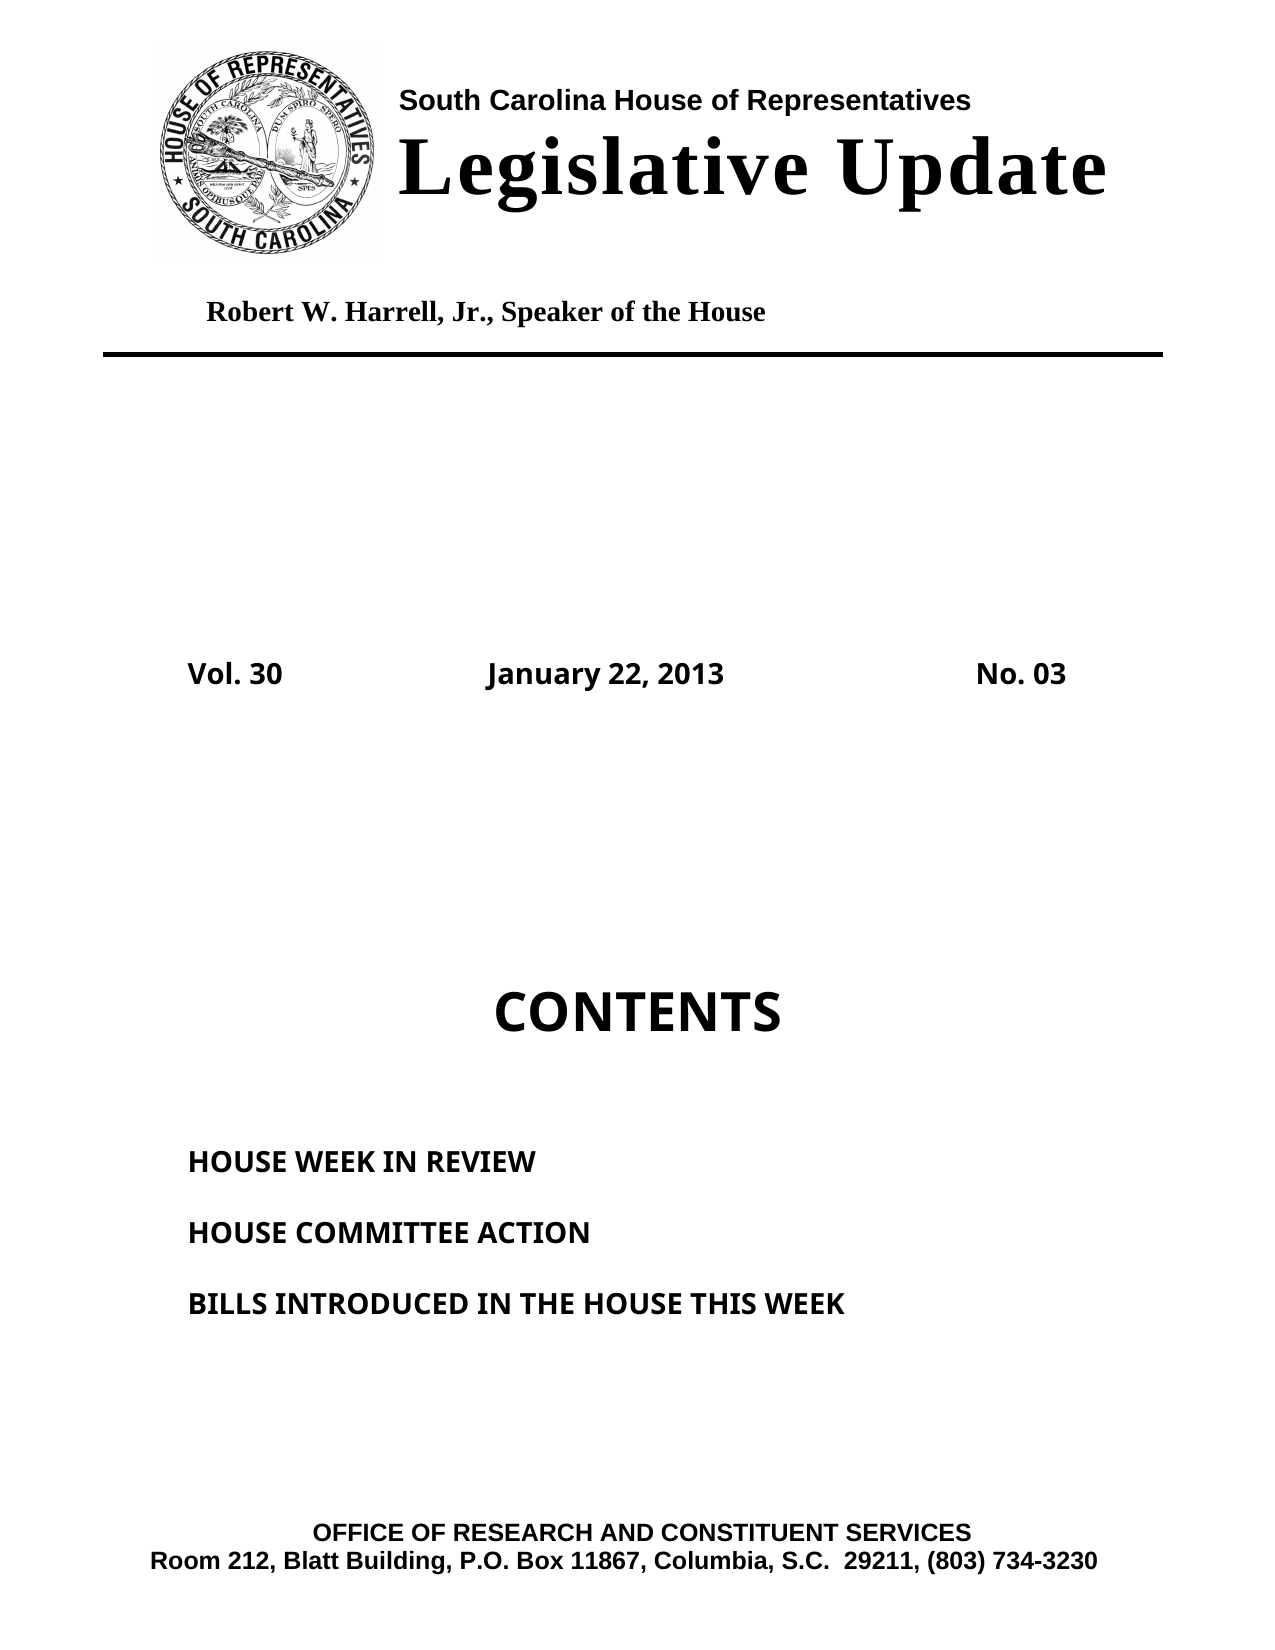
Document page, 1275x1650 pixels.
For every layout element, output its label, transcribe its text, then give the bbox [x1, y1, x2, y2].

text CONTENTS [187, 974, 1087, 1048]
text Vol. 30 January 22, 2013 No. 03 [187, 653, 1087, 693]
picture [154, 45, 384, 262]
text HOUSE COMMITTEE ACTION [187, 1212, 1087, 1252]
text HOUSE WEEK IN REVIEW [187, 1141, 1087, 1181]
text BILLS INTRODUCED IN THE HOUSE THIS WEEK [187, 1283, 1087, 1323]
